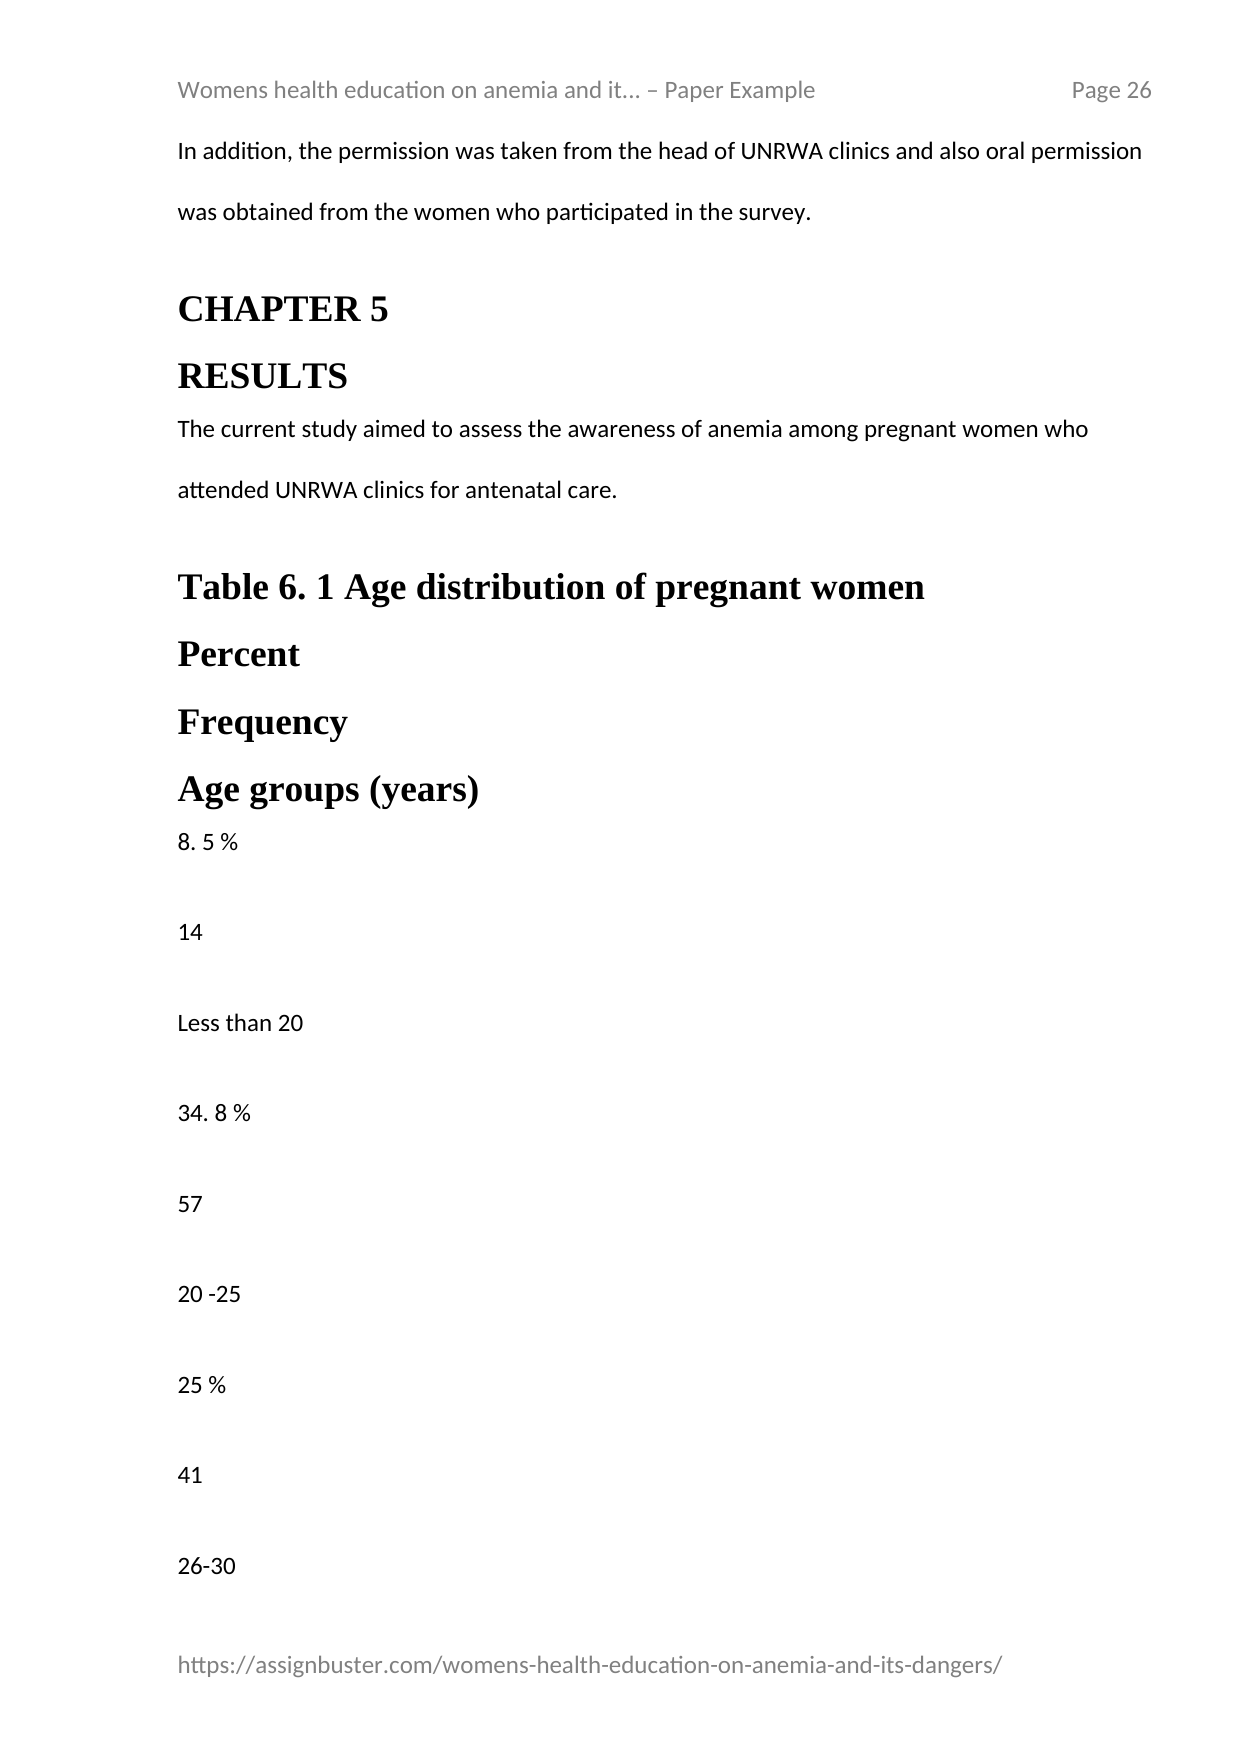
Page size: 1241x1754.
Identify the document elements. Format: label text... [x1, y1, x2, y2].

text 8. 5 % [177, 826, 1152, 856]
subtitle Percent [177, 632, 1152, 675]
subtitle CHAPTER 5 [177, 286, 1152, 329]
text 34. 8 % [177, 1097, 1152, 1128]
subtitle Frequency [177, 699, 1152, 742]
text 14 [177, 916, 1152, 947]
subtitle RESULTS [177, 354, 1152, 397]
text 57 [177, 1188, 1152, 1218]
subtitle Table 6. 1 Age distribution of pregnant women [177, 564, 1152, 607]
text 41 [177, 1459, 1152, 1490]
text The current study aimed to assess the awareness of anemia among pregnant women who attended UNRWA clinics for antenatal care. [177, 413, 1152, 504]
text 20 -25 [177, 1278, 1152, 1309]
text In addition, the permission was taken from the head of UNRWA clinics and also oral permission was obtained from the women who participated in the survey. [177, 135, 1152, 226]
text 26-30 [177, 1550, 1152, 1580]
subtitle Age groups (years) [177, 767, 1152, 810]
text 25 % [177, 1369, 1152, 1399]
text Less than 20 [177, 1007, 1152, 1037]
